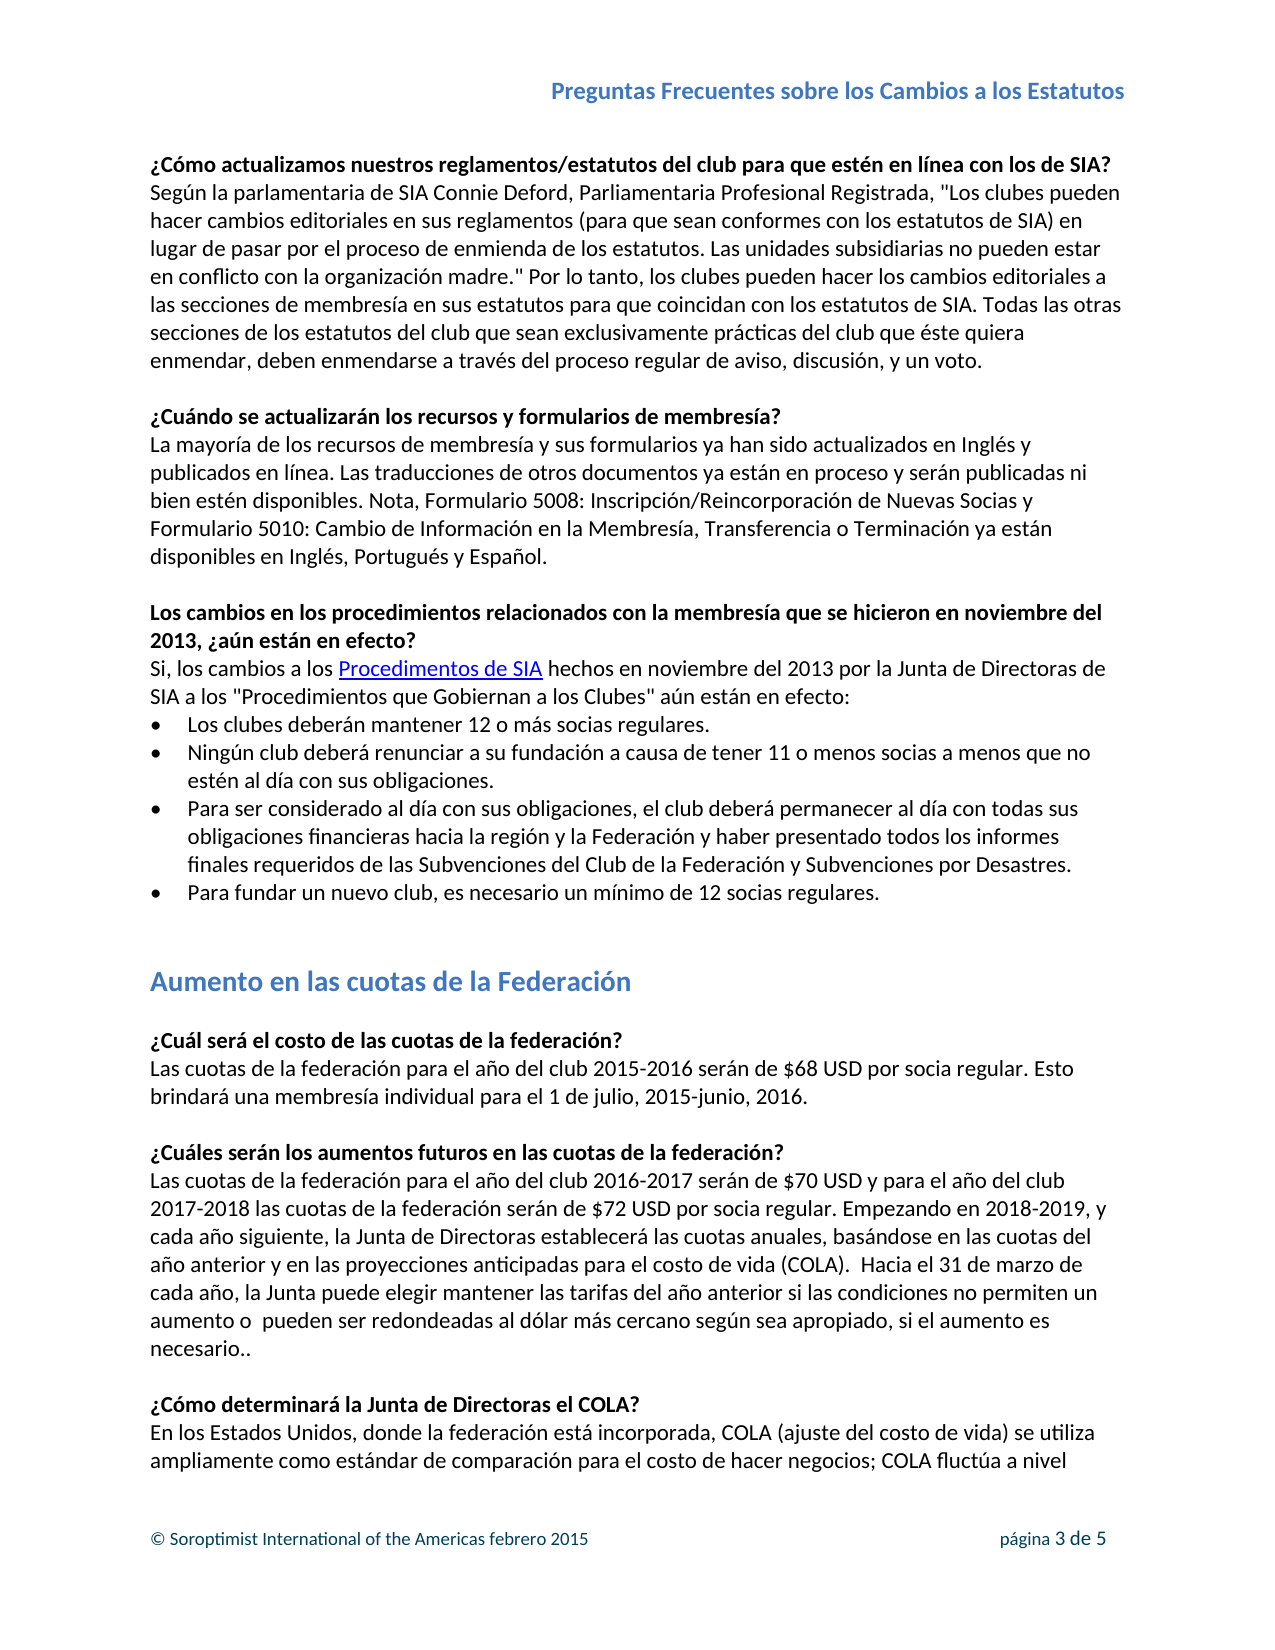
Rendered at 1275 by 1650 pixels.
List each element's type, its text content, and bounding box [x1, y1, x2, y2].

text Las cuotas de la federación para el año del club 2016-2017 serán de $70 USD y para el año del club 2017-2018 las cuotas de la federación serán de $72 USD por socia regular. Empezando en 2018-2019, y cada año siguiente, la Junta de Directoras establecerá las cuotas anuales, basándose en las cuotas del año anterior y en las proyecciones anticipadas para el costo de vida (COLA). Hacia el 31 de marzo de cada año, la Junta puede elegir mantener las tarifas del año anterior si las condiciones no permiten un aumento o pueden ser redondeadas al dólar más cercano según sea apropiado, si el aumento es necesario.. [150, 1166, 1125, 1362]
picture [151, 1532, 164, 1545]
text Las cuotas de la federación para el año del club 2015-2016 serán de $68 USD por socia regular. Esto brindará una membresía individual para el 1 de julio, 2015-junio, 2016. [150, 1054, 1125, 1110]
picture [205, 1536, 209, 1548]
picture [1000, 1536, 1004, 1548]
text ¿Cuáles serán los aumentos futuros en las cuotas de la federación? [150, 1138, 1125, 1166]
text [150, 1418, 1125, 1474]
picture [214, 1533, 221, 1545]
text Según la parlamentaria de SIA Connie Deford, Parliamentaria Profesional Registrada, "Los clubes pueden hacer cambios editoriales en sus reglamentos (para que sean conformes con los estatutos de SIA) en lugar de pasar por el proceso de enmienda de los estatutos. Las unidades subsidiarias no pueden estar en conflicto con la organización madre." Por lo tanto, los clubes pueden hacer los cambios editoriales a las secciones de membresía en sus estatutos para que coincidan con los estatutos de SIA. Todas las otras secciones de los estatutos del club que sean exclusivamente prácticas del club que éste quiera enmendar, deben enmendarse a través del proceso regular de aviso, discusión, y un voto. [150, 178, 1125, 374]
text ¿Cómo actualizamos nuestros reglamentos/estatutos del club para que estén en línea con los de SIA? [150, 150, 1125, 178]
text ¿Cómo determinará la Junta de Directoras el COLA? [150, 1391, 1125, 1418]
text La mayoría de los recursos de membresía y sus formularios ya han sido actualizados en Inglés y publicados en línea. Las traducciones de otros documentos ya están en proceso y serán publicadas ni bien estén disponibles. Nota, Formulario 5008: Inscripción/Reincorporación de Nuevas Socias y Formulario 5010: Cambio de Información en la Membresía, Transferencia o Terminación ya están disponibles en Inglés, Portugués y Español. [150, 430, 1125, 570]
list Los clubes deberán mantener 12 o más socias regulares. [150, 710, 1125, 738]
picture [317, 1533, 324, 1545]
text Aumento en las cuotas de la Federación [150, 963, 1125, 998]
text Si, los cambios a los Procedimentos de SIA hechos en noviembre del 2013 por la Junta de Directoras de SIA a los "Procedimientos que Gobiernan a los Clubes" aún están en efecto: [150, 654, 1125, 710]
list Ningún club deberá renunciar a su fundación a causa de tener 11 o menos socias a menos que no estén al día con sus obligaciones. [150, 738, 1125, 794]
list Para fundar un nuevo club, es necesario un mínimo de 12 socias regulares. [150, 878, 1125, 907]
text Los cambios en los procedimientos relacionados con la membresía que se hicieron en noviembre del 2013, ¿aún están en efecto? [150, 598, 1125, 654]
list Para ser considerado al día con sus obligaciones, el club deberá permanecer al día con todas sus obligaciones financieras hacia la región y la Federación y haber presentado todos los informes finales requeridos de las Subvenciones del Club de la Federación y Subvenciones por Desastres. [150, 794, 1125, 878]
text ¿Cuál será el costo de las cuotas de la federación? [150, 1026, 1125, 1054]
text ¿Cuándo se actualizarán los recursos y formularios de membresía? [150, 402, 1125, 430]
